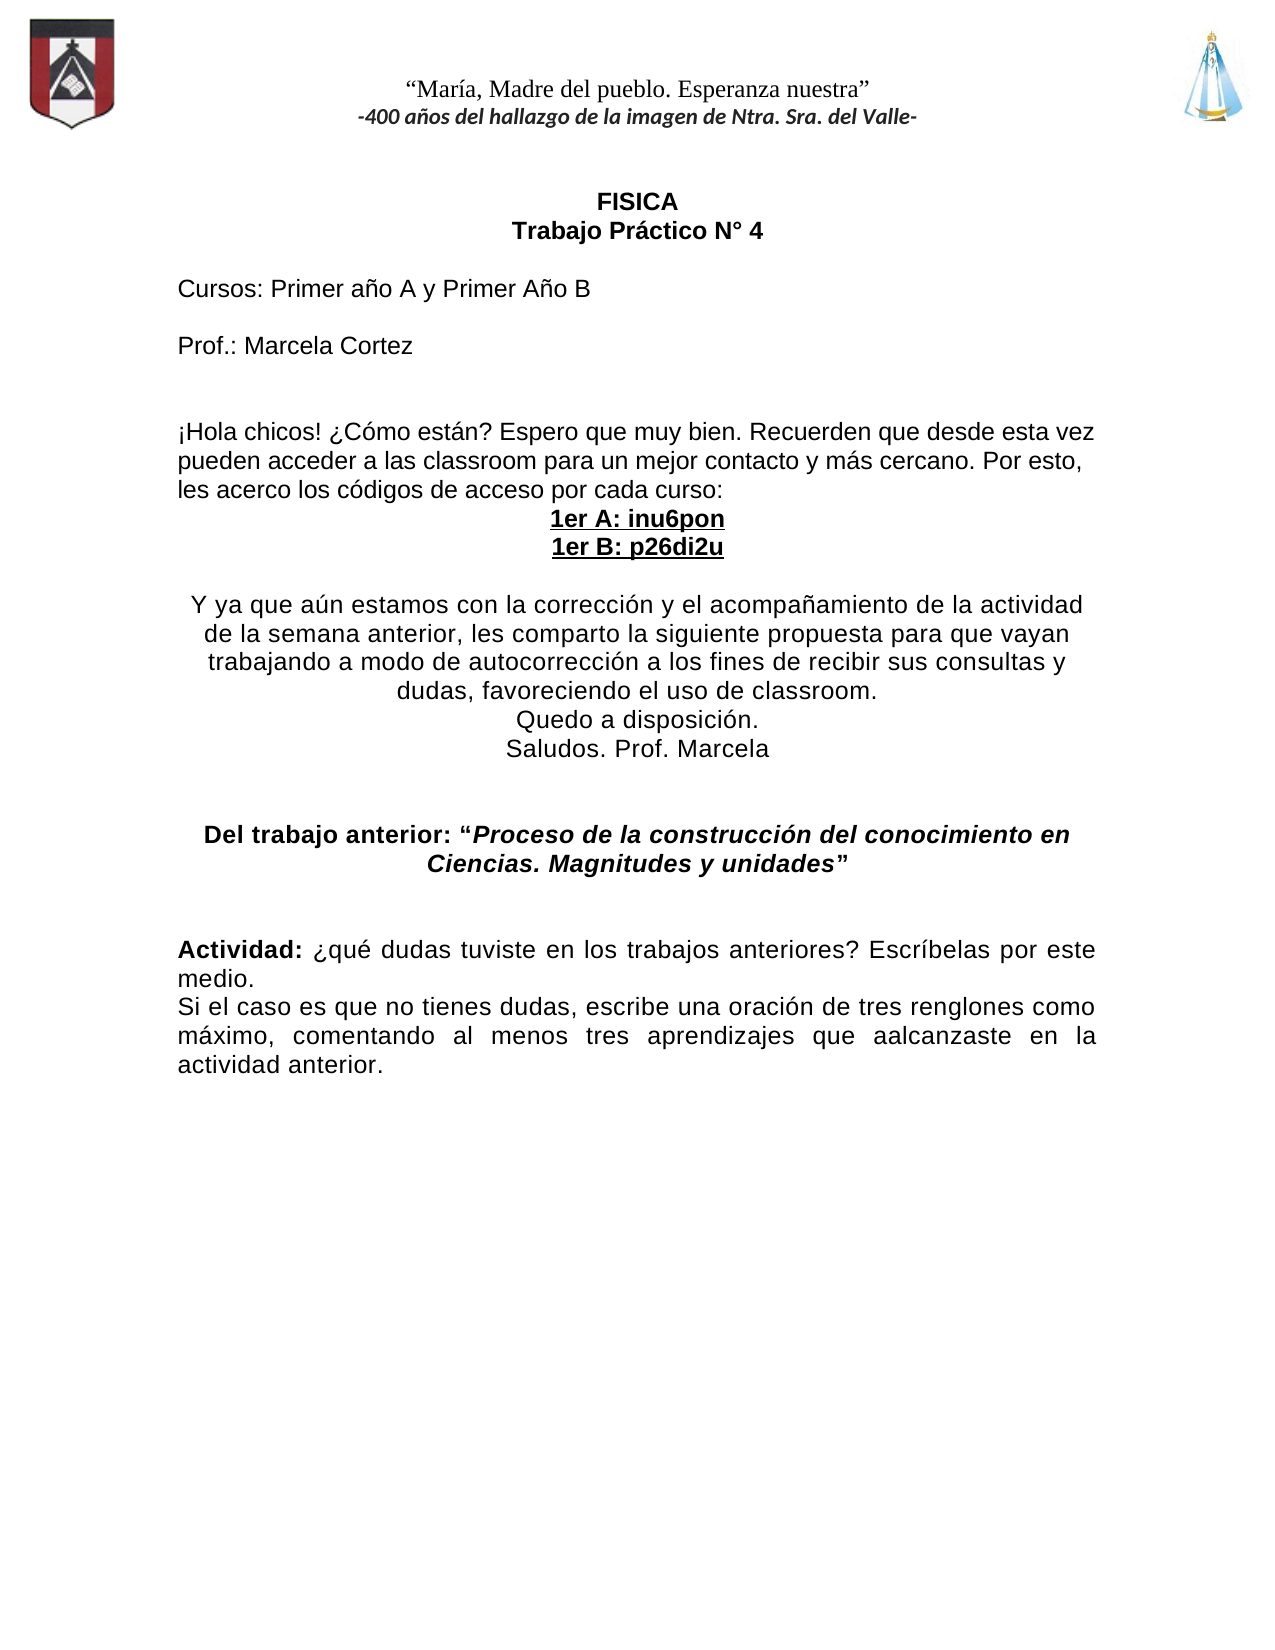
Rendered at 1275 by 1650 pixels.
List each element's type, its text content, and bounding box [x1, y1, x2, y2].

text Prof.: Marcela Cortez [177, 331, 1098, 360]
text Del trabajo anterior: “Proceso de la construcción del conocimiento en Ciencias. Magnitudes y unidades” [177, 820, 1098, 877]
text Trabajo Práctico N° 4 [177, 216, 1098, 245]
text Actividad: ¿qué dudas tuviste en los trabajos anteriores? Escríbelas por este medio. [177, 935, 1098, 992]
text Quedo a disposición. [177, 705, 1098, 733]
text FISICA [177, 187, 1098, 216]
picture [1173, 19, 1250, 131]
text 1er A: inu6pon [177, 503, 1098, 532]
text Saludos. Prof. Marcela [177, 733, 1098, 762]
text ¡Hola chicos! ¿Cómo están? Espero que muy bien. Recuerden que desde esta vez pueden acceder a las classroom para un mejor contacto y más cercano. Por esto, les acerco los códigos de acceso por cada curso: [177, 417, 1098, 503]
text Y ya que aún estamos con la corrección y el acompañamiento de la actividad de la semana anterior, les comparto la siguiente propuesta para que vayan trabajando a modo de autocorrección a los fines de recibir sus consultas y dudas, favoreciendo el uso de classroom. [177, 590, 1098, 705]
picture [29, 18, 115, 130]
text Si el caso es que no tienes dudas, escribe una oración de tres renglones como máximo, comentando al menos tres aprendizajes que aalcanzaste en la actividad anterior. [177, 992, 1098, 1078]
text 1er B: p26di2u [177, 532, 1098, 561]
text Cursos: Primer año A y Primer Año B [177, 273, 1098, 302]
